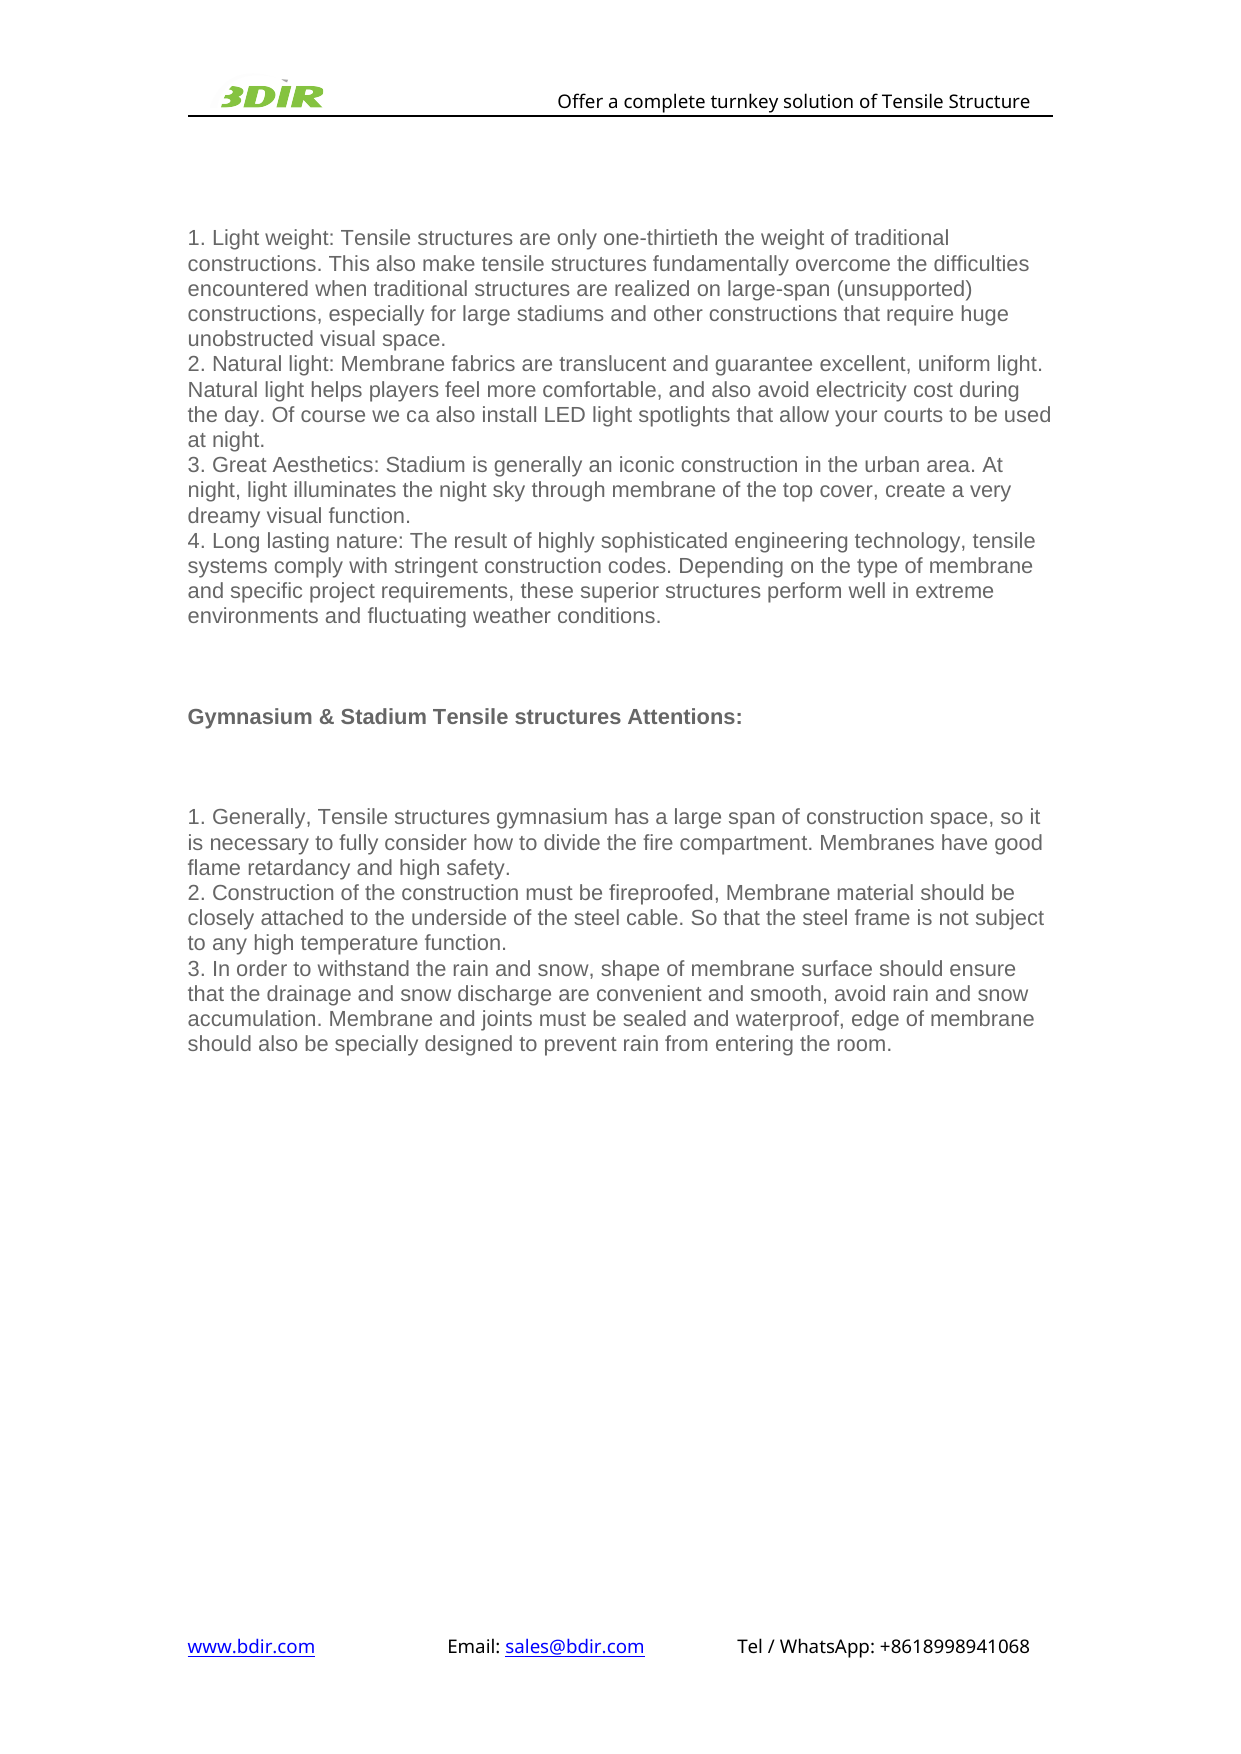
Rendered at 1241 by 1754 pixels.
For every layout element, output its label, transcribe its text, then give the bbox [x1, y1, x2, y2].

text 2. Construction of the construction must be fireproofed, Membrane material should be closely attached to the underside of the steel cable. So that the steel frame is not subject to any high temperature function. [187, 880, 1053, 955]
text 1. Generally, Tensile structures gymnasium has a large span of construction space, so it is necessary to fully consider how to divide the fire compartment. Membranes have good flame retardancy and high safety. [187, 804, 1053, 880]
text 3. In order to withstand the rain and snow, shape of membrane surface should ensure that the drainage and snow discharge are convenient and smooth, avoid rain and snow accumulation. Membrane and joints must be sealed and waterproof, edge of membrane should also be specially designed to prevent rain from entering the room. [187, 955, 1053, 1056]
text 2. Natural light: Membrane fabrics are translucent and guarantee excellent, uniform light. Natural light helps players feel more comfortable, and also avoid electricity cost during the day. Of course we ca also install LED light spotlights that allow your courts to be used at night. [187, 351, 1053, 452]
text 1. Light weight: Tensile structures are only one-thirtieth the weight of traditional constructions. This also make tensile structures fundamentally overcome the difficulties encountered when traditional structures are realized on large-span (unsupported) constructions, especially for large stadiums and other constructions that require huge unobstructed visual space. [187, 225, 1053, 351]
text 3. Great Aesthetics: Stadium is generally an iconic construction in the urban area. At night, light illuminates the night sky through membrane of the top cover, create a very dreamy visual function. [187, 452, 1053, 528]
picture [209, 73, 324, 108]
text 4. Long lasting nature: The result of highly sophisticated engineering technology, tensile systems comply with stringent construction codes. Depending on the type of membrane and specific project requirements, these superior structures perform well in extreme environments and fluctuating weather conditions. [187, 528, 1053, 628]
text Gymnasium & Stadium Tensile structures Attentions: [187, 704, 1053, 729]
